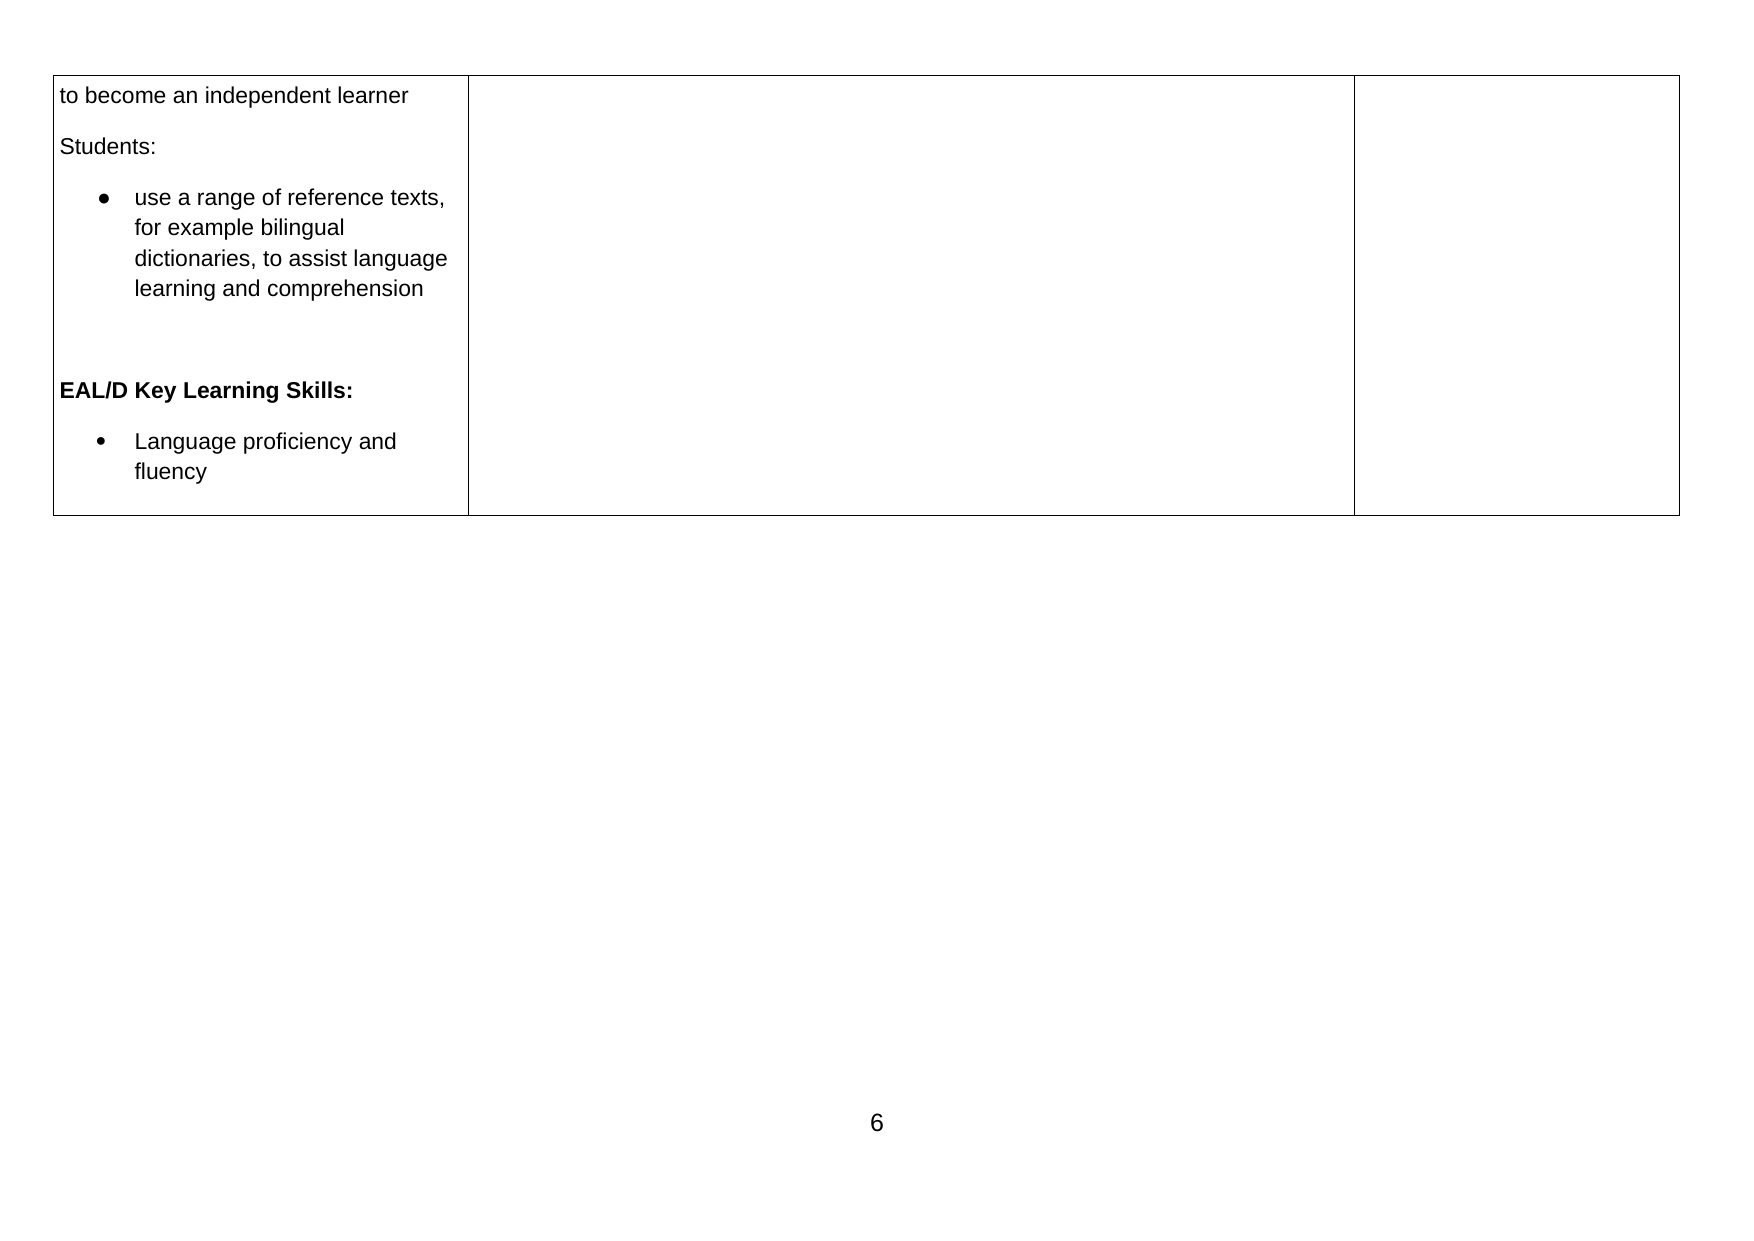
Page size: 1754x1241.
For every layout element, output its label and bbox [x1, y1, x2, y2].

table_cell [469, 76, 1354, 515]
table_cell [54, 76, 468, 515]
table_cell [1355, 76, 1679, 515]
